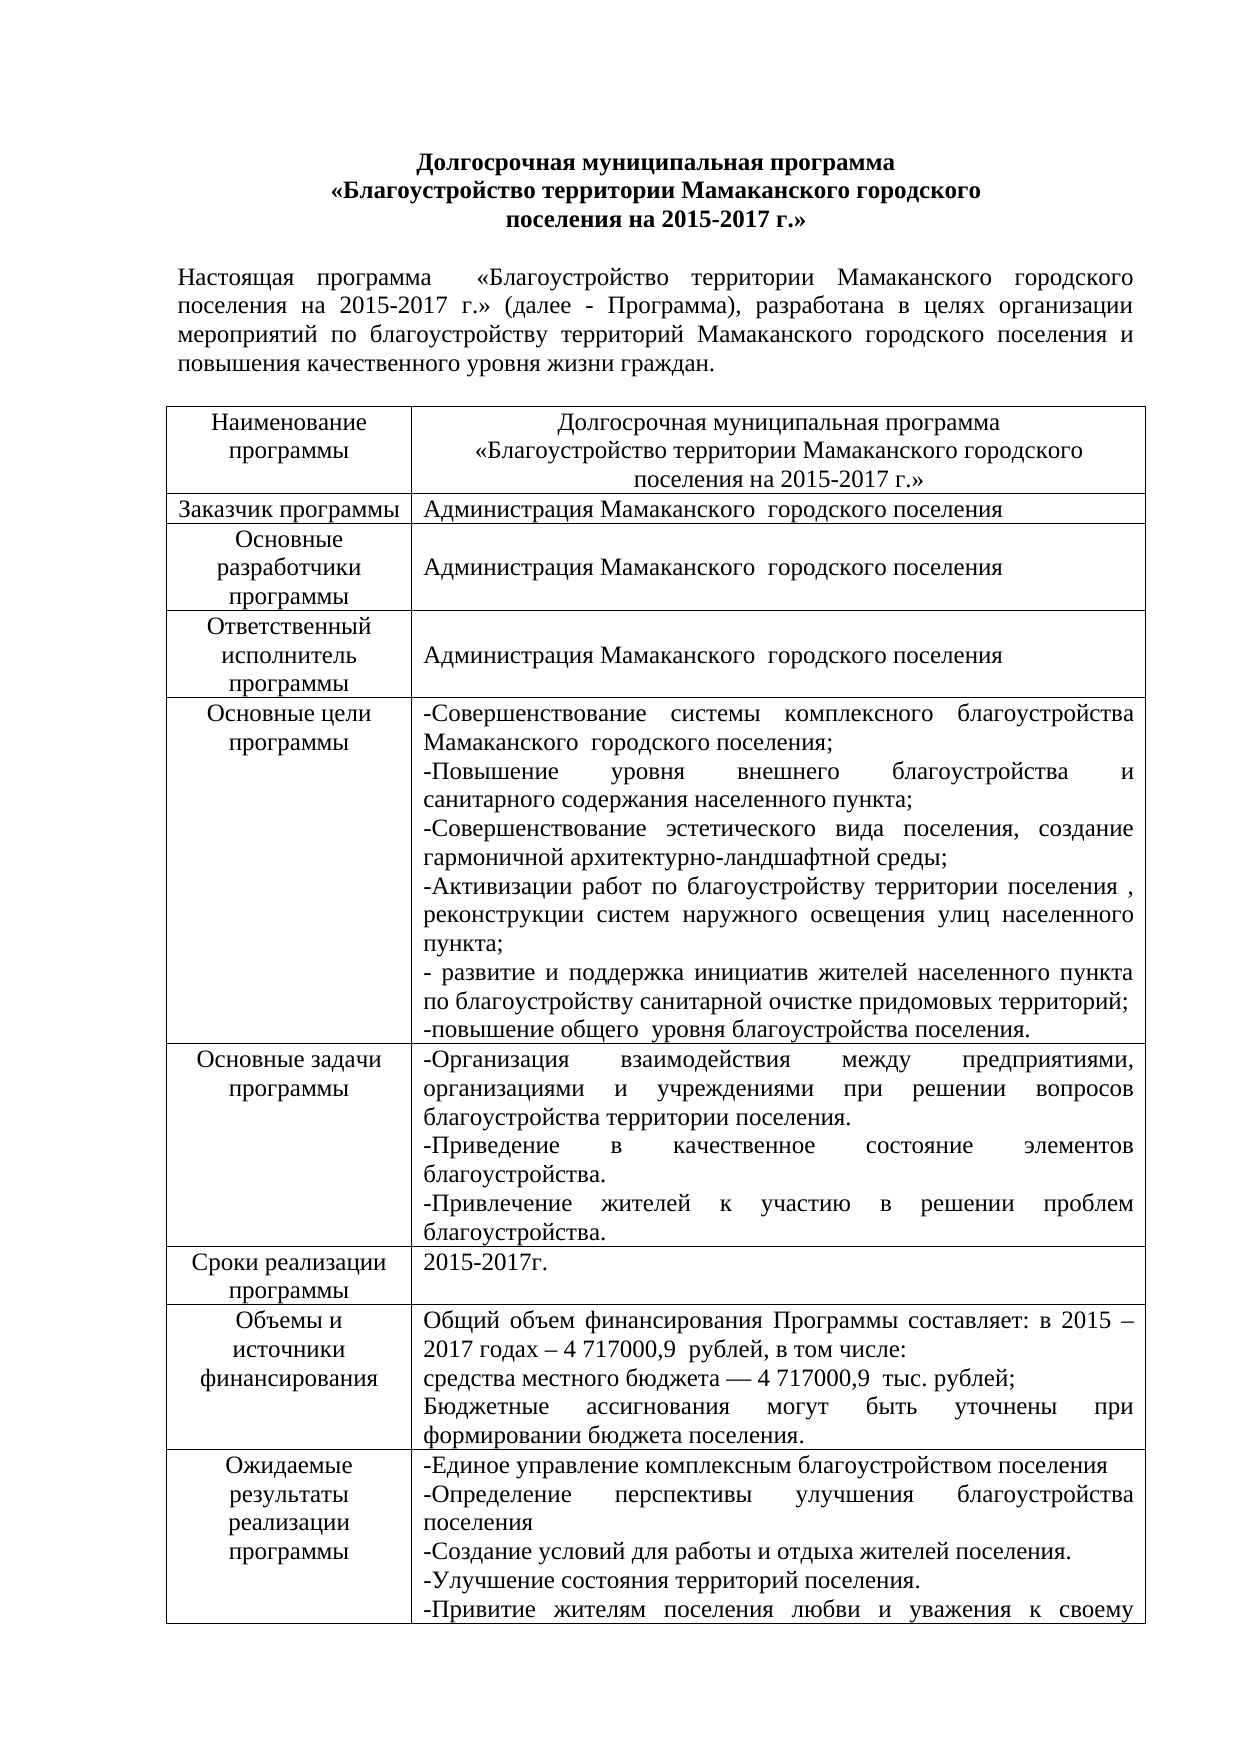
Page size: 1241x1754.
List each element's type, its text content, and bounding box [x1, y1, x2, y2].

table_cell 2015-2017г. [412, 1247, 1145, 1304]
table_cell Объемы и источники финансирования [167, 1305, 411, 1449]
table_cell Администрация Мамаканского городского поселения [412, 611, 1145, 697]
table_cell Основные цели программы [167, 698, 411, 1043]
text поселения на 2015-.» [177, 204, 1134, 233]
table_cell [412, 1450, 1145, 1622]
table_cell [167, 1450, 411, 1622]
text «Благоустройство территории Мамаканского городского [177, 176, 1134, 204]
table_cell Администрация Мамаканского городского поселения [412, 494, 1145, 523]
table_cell -Организация взаимодействия между предприятиями, организациями и учреждениями при решении вопросов благоустройства территории поселения. -Приведение в качественное состояние элементов благоустройства. -Привлечение жителей к участию в решении проблем благоустройства. [412, 1044, 1145, 1246]
table_cell Основные задачи программы [167, 1044, 411, 1246]
table_header Наименование программы [167, 407, 411, 493]
table_cell Основные разработчики программы [167, 524, 411, 610]
table_cell Заказчик программы [167, 494, 411, 523]
text Настоящая программа «Благоустройство территории Мамаканского городского поселения на 2015-.» (далее - Программа), разработана в целях организации мероприятий по благоустройству территорий Мамаканского городского поселения и повышения качественного уровня жизни граждан. [177, 262, 1134, 377]
table_header Долгосрочная муниципальная программа «Благоустройство территории Мамаканского городского поселения на 2015-.» [412, 407, 1145, 493]
text Долгосрочная муниципальная программа [177, 147, 1134, 176]
table_cell Ответственный исполнитель программы [167, 611, 411, 697]
table_cell Администрация Мамаканского городского поселения [412, 524, 1145, 610]
table_cell Общий объем финансирования Программы составляет: в 2015 – 2017 годах – 4 717000,9 рублей, в том числе: средства местного бюджета –– 4 717000,9 тыс. рублей; Бюджетные ассигнования могут быть уточнены при формировании бюджета поселения. [412, 1305, 1145, 1449]
table_cell -Совершенствование системы комплексного благоустройства Мамаканского городского поселения; -Повышение уровня внешнего благоустройства и санитарного содержания населенного пункта; -Совершенствование эстетического вида поселения, создание гармоничной архитектурно-ландшафтной среды; -Активизации работ по благоустройству территории поселения , реконструкции систем наружного освещения улиц населенного пункта; - развитие и поддержка инициатив жителей населенного пункта по благоустройству санитарной очистке придомовых территорий; -повышение общего уровня благоустройства поселения. [412, 698, 1145, 1043]
table_cell Сроки реализации программы [167, 1247, 411, 1304]
